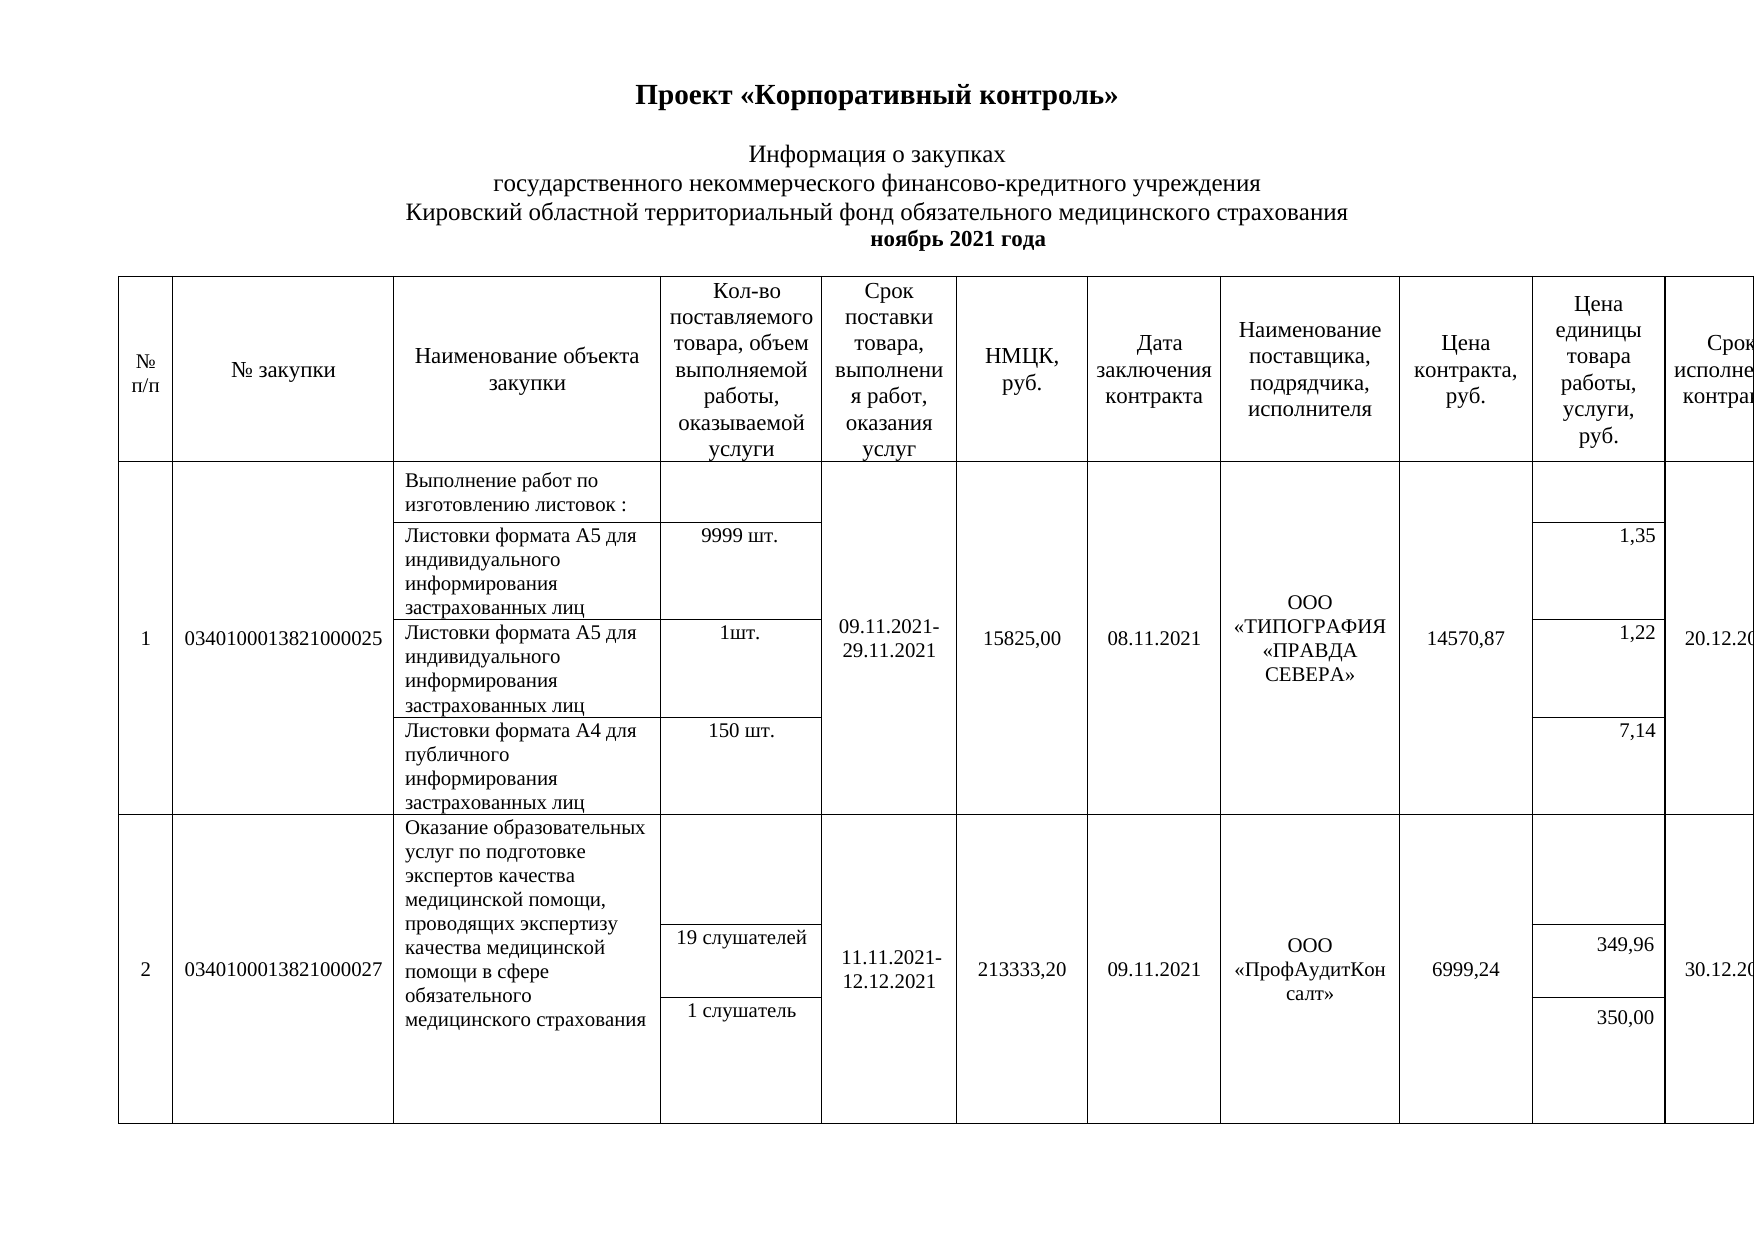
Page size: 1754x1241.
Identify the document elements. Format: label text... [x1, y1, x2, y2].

table_cell 6999,24 [1400, 815, 1532, 1123]
table_cell Оказание образовательных услуг по подготовке экспертов качества медицинской помощи, проводящих экспертизу качества медицинской помощи в сфере обязательного медицинского страхования [394, 815, 660, 1123]
table_cell № закупки [173, 277, 393, 461]
table_cell 0340100013821000027 [173, 815, 393, 1123]
table_cell 350,00 [1533, 998, 1664, 1123]
table_cell 09.11.2021-29.11.2021 [822, 462, 956, 814]
text государственного некоммерческого финансово-кредитного учреждения [118, 168, 1636, 197]
table_cell 1 слушатель [661, 998, 821, 1123]
table_cell 9999 шт. [661, 523, 821, 619]
table_cell Кол-во поставляемого товара, объем выполняемой работы, оказываемой услуги [661, 277, 821, 461]
table_cell ООО «ПрофАудитКонсалт» [1221, 815, 1399, 1123]
table_cell 1шт. [661, 620, 821, 717]
table_cell Листовки формата А5 для индивидуального информирования застрахованных лиц [394, 620, 660, 717]
table_cell 15825,00 [957, 462, 1087, 814]
table_cell 08.11.2021 [1088, 462, 1220, 814]
table_header ноябрь 2021 года [118, 225, 1754, 276]
table_cell 1 [119, 462, 172, 814]
table_cell ООО «ТИПОГРАФИЯ «ПРАВДА СЕВЕРА» [1221, 462, 1399, 814]
table_cell [1533, 462, 1664, 522]
table_cell [661, 815, 821, 924]
table_cell 150 шт. [661, 718, 821, 814]
table_cell 11.11.2021-12.12.2021 [822, 815, 956, 1123]
table_cell Дата заключения контракта [1088, 277, 1220, 461]
table_cell 19 слушателей [661, 925, 821, 997]
table_cell 1,22 [1533, 620, 1664, 717]
table_cell № п/п [119, 277, 172, 461]
table_cell Наименование поставщика, подрядчика, исполнителя [1221, 277, 1399, 461]
table_cell 2 [119, 815, 172, 1123]
table_cell 20.12.2021 [1666, 462, 1753, 814]
table_cell Выполнение работ по изготовлению листовок : [394, 462, 660, 522]
table_cell Листовки формата А5 для индивидуального информирования застрахованных лиц [394, 523, 660, 619]
table_cell Цена контракта, руб. [1400, 277, 1532, 461]
table_cell Срок поставки товара, выполнения работ, оказания услуг [822, 277, 956, 461]
table_cell 213333,20 [957, 815, 1087, 1123]
text Проект «Корпоративный контроль» [118, 77, 1636, 110]
table_cell Срок исполнения контракта [1666, 277, 1753, 461]
table_cell Цена единицы товара работы, услуги, руб. [1533, 277, 1664, 461]
table_cell 7,14 [1533, 718, 1664, 814]
table_cell [1533, 815, 1664, 924]
table_cell НМЦК, руб. [957, 277, 1087, 461]
table_cell 349,96 [1533, 925, 1664, 997]
table_cell 30.12.2021 [1666, 815, 1753, 1123]
table_cell 1,35 [1533, 523, 1664, 619]
table_cell 0340100013821000025 [173, 462, 393, 814]
text Информация о закупках [118, 139, 1636, 168]
table_cell Наименование объекта закупки [394, 277, 660, 461]
table_cell Листовки формата А4 для публичного информирования застрахованных лиц [394, 718, 660, 814]
table_cell 14570,87 [1400, 462, 1532, 814]
table_cell 09.11.2021 [1088, 815, 1220, 1123]
table_cell [661, 462, 821, 522]
text Кировский областной территориальный фонд обязательного медицинского страхования [118, 197, 1636, 225]
